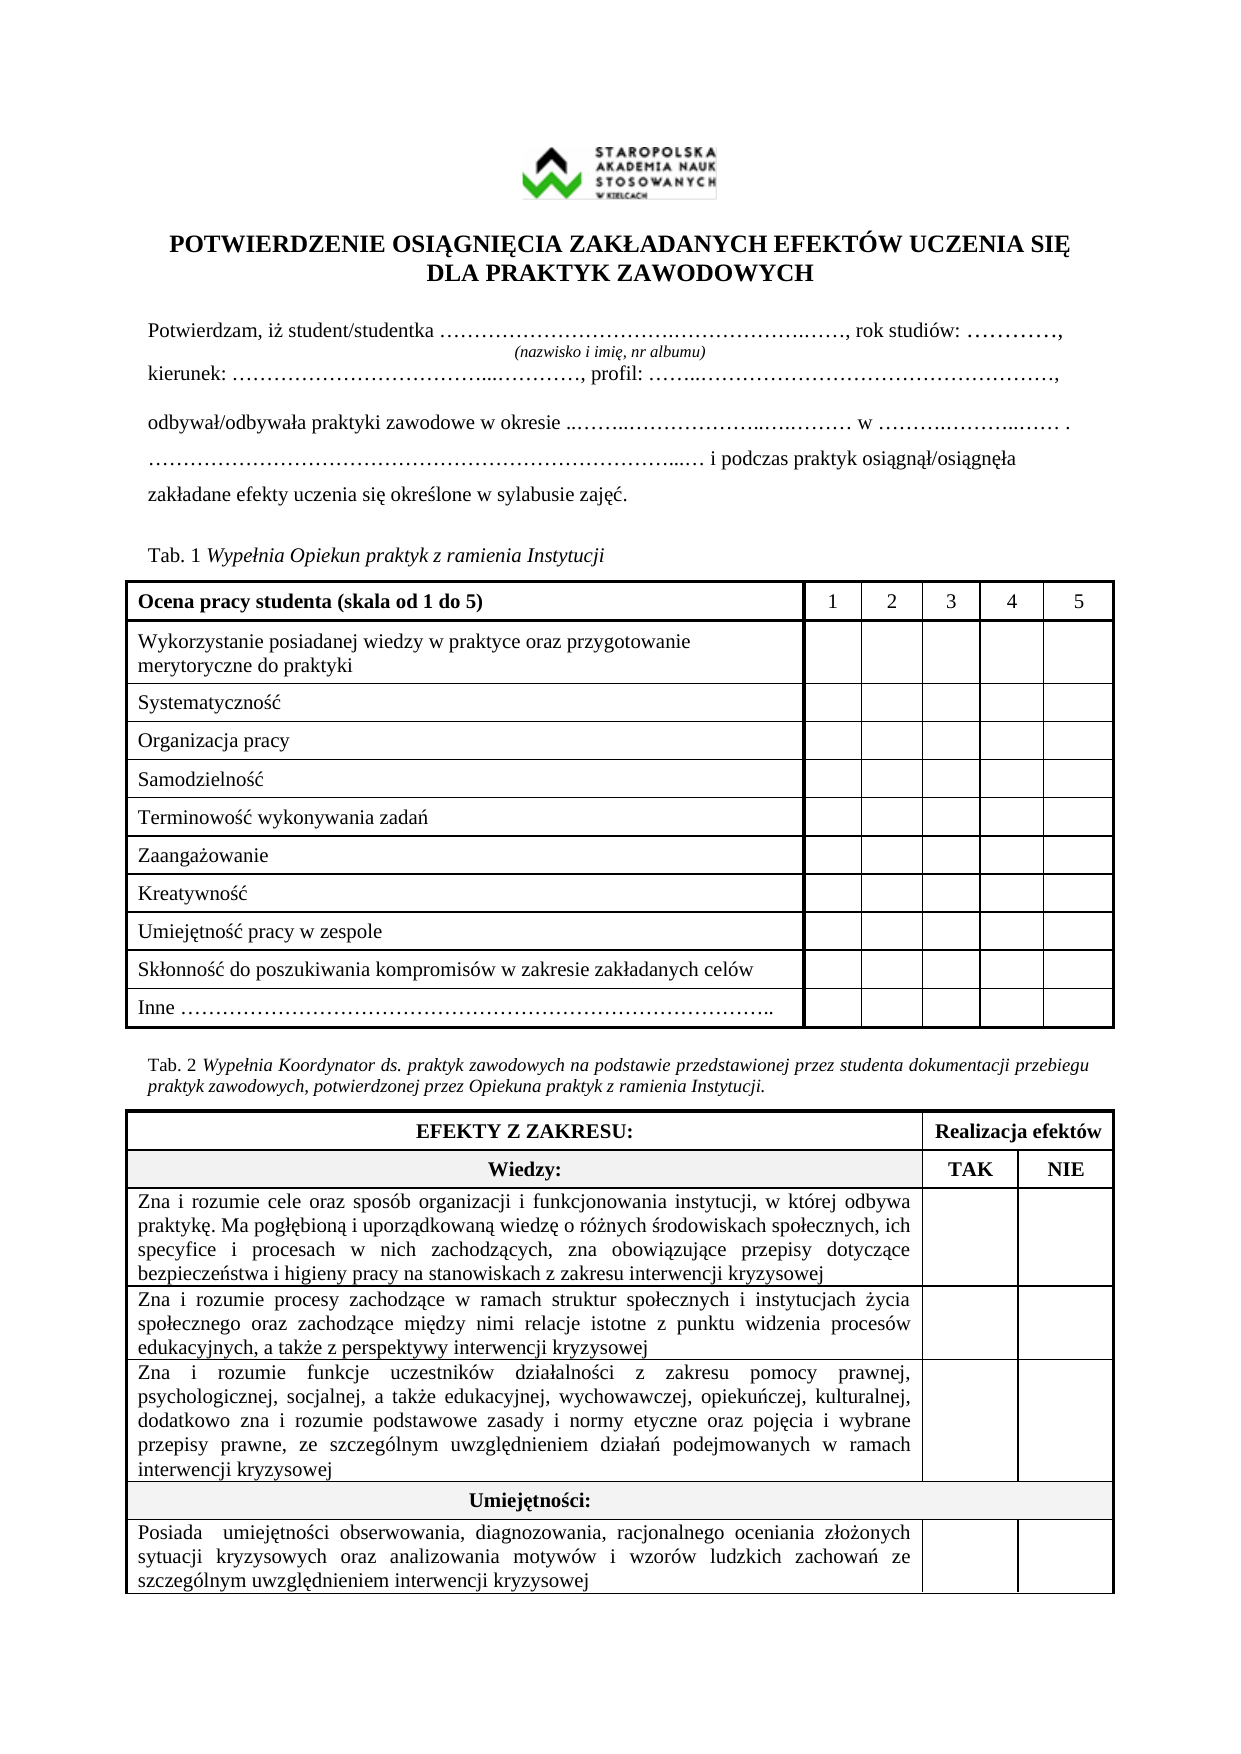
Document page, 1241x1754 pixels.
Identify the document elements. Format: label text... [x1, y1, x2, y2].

picture [522, 147, 718, 201]
table_cell [862, 684, 922, 721]
table_cell [981, 951, 1043, 987]
table_header Realizacja efektów [923, 1113, 1112, 1149]
text (nazwisko i imię, nr albumu) [148, 342, 1093, 361]
table_header EFEKTY Z ZAKRESU: [128, 1113, 922, 1149]
table_cell Zaangażowanie [128, 837, 802, 873]
table_cell [923, 684, 979, 721]
table_header 1 [806, 583, 861, 619]
table_cell [862, 760, 922, 797]
table_cell Terminowość wykonywania zadań [128, 798, 802, 835]
table_cell [806, 875, 861, 911]
table_cell [862, 722, 922, 759]
table_cell [923, 798, 979, 835]
table_cell [862, 837, 922, 873]
table_cell Zna i rozumie cele oraz sposób organizacji i funkcjonowania instytucji, w której odbywa praktykę. Ma pogłębioną i uporządkowaną wiedzę o różnych środowiskach społecznych, ich specyfice i procesach w nich zachodzących, zna obowiązujące przepisy dotyczące bezpieczeństwa i higieny pracy na stanowiskach z zakresu interwencji kryzysowej [128, 1189, 922, 1285]
table_cell NIE [1019, 1151, 1112, 1187]
table_cell [806, 722, 861, 759]
table_cell [981, 622, 1043, 683]
table_cell [806, 913, 861, 949]
table_cell Zna i rozumie funkcje uczestników działalności z zakresu pomocy prawnej, psychologicznej, socjalnej, a także edukacyjnej, wychowawczej, opiekuńczej, kulturalnej, dodatkowo zna i rozumie podstawowe zasady i normy etyczne oraz pojęcia i wybrane przepisy prawne, ze szczególnym uwzględnieniem działań podejmowanych w ramach interwencji kryzysowej [128, 1360, 922, 1481]
table_cell [923, 875, 979, 911]
table_cell [923, 1360, 1017, 1481]
table_cell Organizacja pracy [128, 722, 802, 759]
table_cell [981, 722, 1043, 759]
table_cell [806, 951, 861, 987]
table_header 3 [923, 583, 979, 619]
table_cell [923, 951, 979, 987]
table_cell [981, 837, 1043, 873]
table_cell [862, 989, 922, 1026]
table_cell [1019, 1520, 1112, 1592]
table_cell [1019, 1189, 1112, 1285]
table_cell [981, 913, 1043, 949]
table_cell [806, 798, 861, 835]
table_cell [981, 684, 1043, 721]
table_cell [1044, 989, 1112, 1026]
table_cell [862, 622, 922, 683]
table_cell [981, 798, 1043, 835]
table_cell [981, 989, 1043, 1026]
text Tab. 2 Wypełnia Koordynator ds. praktyk zawodowych na podstawie przedstawionej przez studenta dokumentacji przebiegu praktyk zawodowych, potwierdzonej przez Opiekuna praktyk z ramienia Instytucji. [148, 1054, 1093, 1097]
table_cell [862, 875, 922, 911]
table_cell Wykorzystanie posiadanej wiedzy w praktyce oraz przygotowanie merytoryczne do praktyki [128, 622, 802, 683]
table_cell [806, 622, 861, 683]
table_cell [923, 722, 979, 759]
table_cell [923, 622, 979, 683]
table_cell [923, 1287, 1017, 1359]
table_cell Wiedzy: [128, 1151, 922, 1187]
table_cell [806, 684, 861, 721]
table_cell [923, 1189, 1017, 1285]
table_cell [1044, 913, 1112, 949]
table_cell [981, 760, 1043, 797]
table_cell [923, 760, 979, 797]
table_cell [1044, 622, 1112, 683]
table_cell Skłonność do poszukiwania kompromisów w zakresie zakładanych celów [128, 951, 802, 987]
table_cell [923, 837, 979, 873]
table_cell [862, 798, 922, 835]
table_cell [806, 837, 861, 873]
table_cell [862, 913, 922, 949]
table_cell Systematyczność [128, 684, 802, 721]
text Tab. 1 Wypełnia Opiekun praktyk z ramienia Instytucji [148, 543, 1093, 567]
table_cell [1044, 798, 1112, 835]
table_header 4 [981, 583, 1043, 619]
table_cell Umiejętność pracy w zespole [128, 913, 802, 949]
text kierunek: ………………………………...…………, profil: ……..……………………………………………, [148, 361, 1093, 385]
table_header 2 [862, 583, 922, 619]
table_cell [1019, 1360, 1112, 1481]
table_cell Inne ………………………………………………………………………….. [128, 989, 802, 1026]
table_cell [923, 913, 979, 949]
text Potwierdzam, iż student/studentka …………………………….……………….……, rok studiów: …………, [148, 316, 1093, 342]
table_cell [806, 760, 861, 797]
table_cell Kreatywność [128, 875, 802, 911]
table_cell [981, 875, 1043, 911]
text POTWIERDZENIE OSIĄGNIĘCIA ZAKŁADANYCH EFEKTÓW UCZENIA SIĘ DLA PRAKTYK ZAWODOWYCH [148, 229, 1093, 287]
table_cell [1044, 760, 1112, 797]
table_cell [923, 989, 979, 1026]
table_cell [1044, 875, 1112, 911]
table_header Ocena pracy studenta (skala od 1 do 5) [128, 583, 802, 619]
table_cell Umiejętności: [128, 1482, 1112, 1519]
table_cell Samodzielność [128, 760, 802, 797]
table_cell [1044, 684, 1112, 721]
table_cell Posiada umiejętności obserwowania, diagnozowania, racjonalnego oceniania złożonych sytuacji kryzysowych oraz analizowania motywów i wzorów ludzkich zachowań ze szczególnym uwzględnieniem interwencji kryzysowej [128, 1520, 922, 1592]
table_cell Zna i rozumie procesy zachodzące w ramach struktur społecznych i instytucjach życia społecznego oraz zachodzące między nimi relacje istotne z punktu widzenia procesów edukacyjnych, a także z perspektywy interwencji kryzysowej [128, 1287, 922, 1359]
table_cell [1044, 837, 1112, 873]
text odbywał/odbywała praktyki zawodowe w okresie ..……..………………..….……… w ……….………..…… .…………………………………………………………………...… i podczas praktyk osiągnął/osiągnęła zakładane efekty uczenia się określone w sylabusie zajęć. [148, 410, 1093, 506]
table_cell [1019, 1287, 1112, 1359]
table_cell [862, 951, 922, 987]
table_cell TAK [923, 1151, 1017, 1187]
table_cell [1044, 722, 1112, 759]
table_cell [1044, 951, 1112, 987]
table_cell [806, 989, 861, 1026]
table_header 5 [1044, 583, 1112, 619]
table_cell [923, 1520, 1017, 1592]
